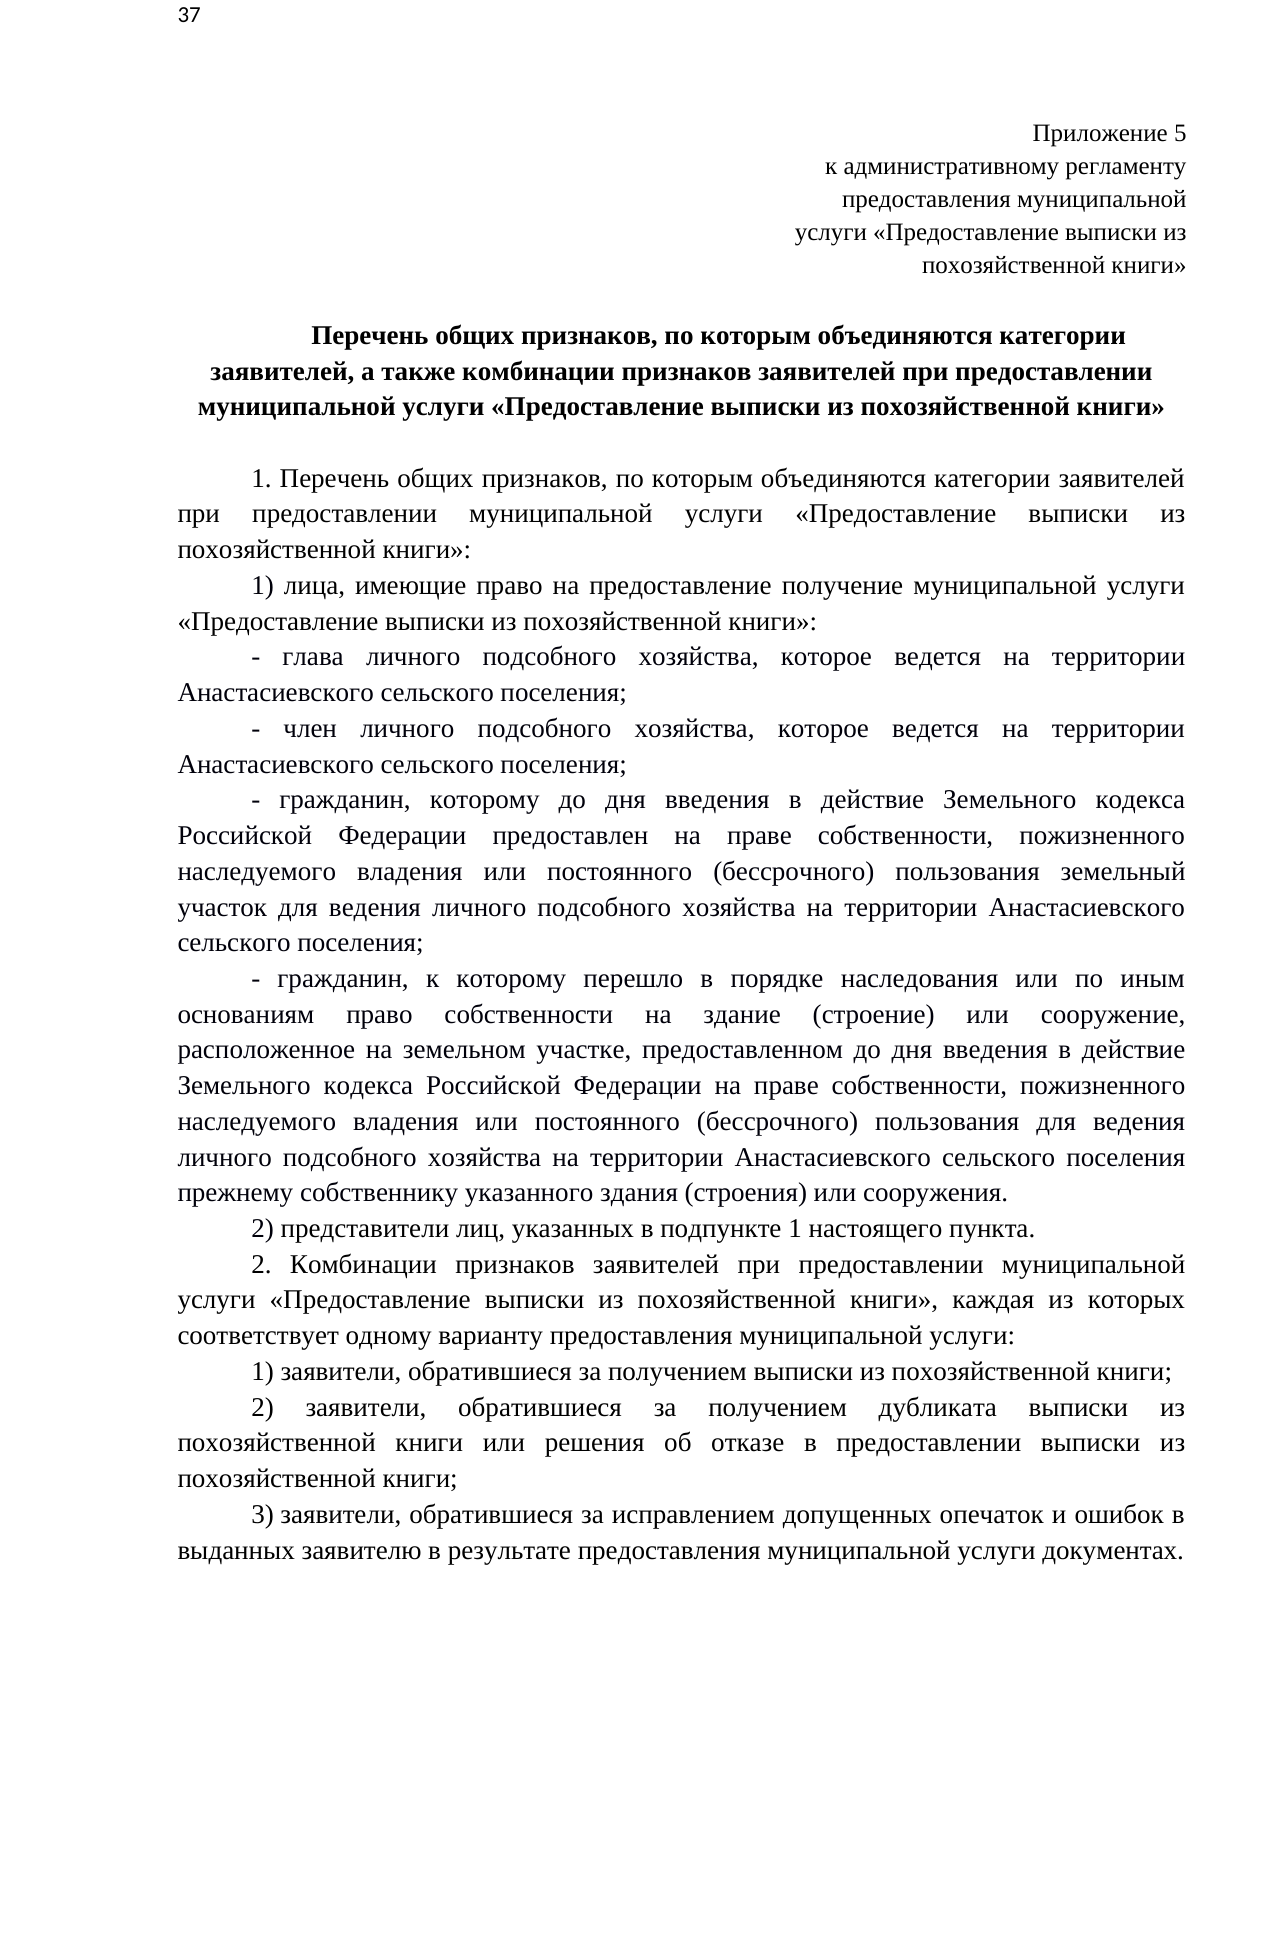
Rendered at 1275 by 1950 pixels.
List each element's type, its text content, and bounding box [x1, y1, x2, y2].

text Приложение 5 [177, 118, 1186, 147]
text - глава личного подсобного хозяйства, которое ведется на территории Анастасиевского сельского поселения; [177, 641, 1186, 707]
text - член личного подсобного хозяйства, которое ведется на территории Анастасиевского сельского поселения; [177, 712, 1186, 779]
text 1. Перечень общих признаков, по которым объединяются категории заявителей при предоставлении муниципальной услуги «Предоставление выписки из похозяйственной книги»: [177, 462, 1186, 564]
text 1) лица, имеющие право на предоставление получение муниципальной услуги «Предоставление выписки из похозяйственной книги»: [177, 569, 1186, 636]
text 3) заявители, обратившиеся за исправлением допущенных опечаток и ошибок в выданных заявителю в результате предоставления муниципальной услуги документах. [177, 1498, 1186, 1565]
text к административному регламенту предоставления муниципальной услуги «Предоставление выписки из похозяйственной книги» [768, 151, 1186, 279]
text - гражданин, к которому перешло в порядке наследования или по иным основаниям право собственности на здание (строение) или сооружение, расположенное на земельном участке, предоставленном до дня введения в действие Земельного кодекса Российской Федерации на праве собственности, пожизненного наследуемого владения или постоянного (бессрочного) пользования для ведения личного подсобного хозяйства на территории Анастасиевского сельского поселения прежнему собственнику указанного здания (строения) или сооружения. [177, 962, 1186, 1208]
text 2. Комбинации признаков заявителей при предоставлении муниципальной услуги «Предоставление выписки из похозяйственной книги», каждая из которых соответствует одному варианту предоставления муниципальной услуги: [177, 1248, 1186, 1351]
text Перечень общих признаков, по которым объединяются категории заявителей, а также комбинации признаков заявителей при предоставлении муниципальной услуги «Предоставление выписки из похозяйственной книги» [177, 319, 1186, 422]
text - гражданин, которому до дня введения в действие Земельного кодекса Российской Федерации предоставлен на праве собственности, пожизненного наследуемого владения или постоянного (бессрочного) пользования земельный участок для ведения личного подсобного хозяйства на территории Анастасиевского сельского поселения; [177, 783, 1186, 957]
text 1) заявители, обратившиеся за получением выписки из похозяйственной книги; [177, 1355, 1186, 1386]
text 2) заявители, обратившиеся за получением дубликата выписки из похозяйственной книги или решения об отказе в предоставлении выписки из похозяйственной книги; [177, 1391, 1186, 1493]
text 2) представители лиц, указанных в подпункте 1 настоящего пункта. [177, 1212, 1186, 1243]
